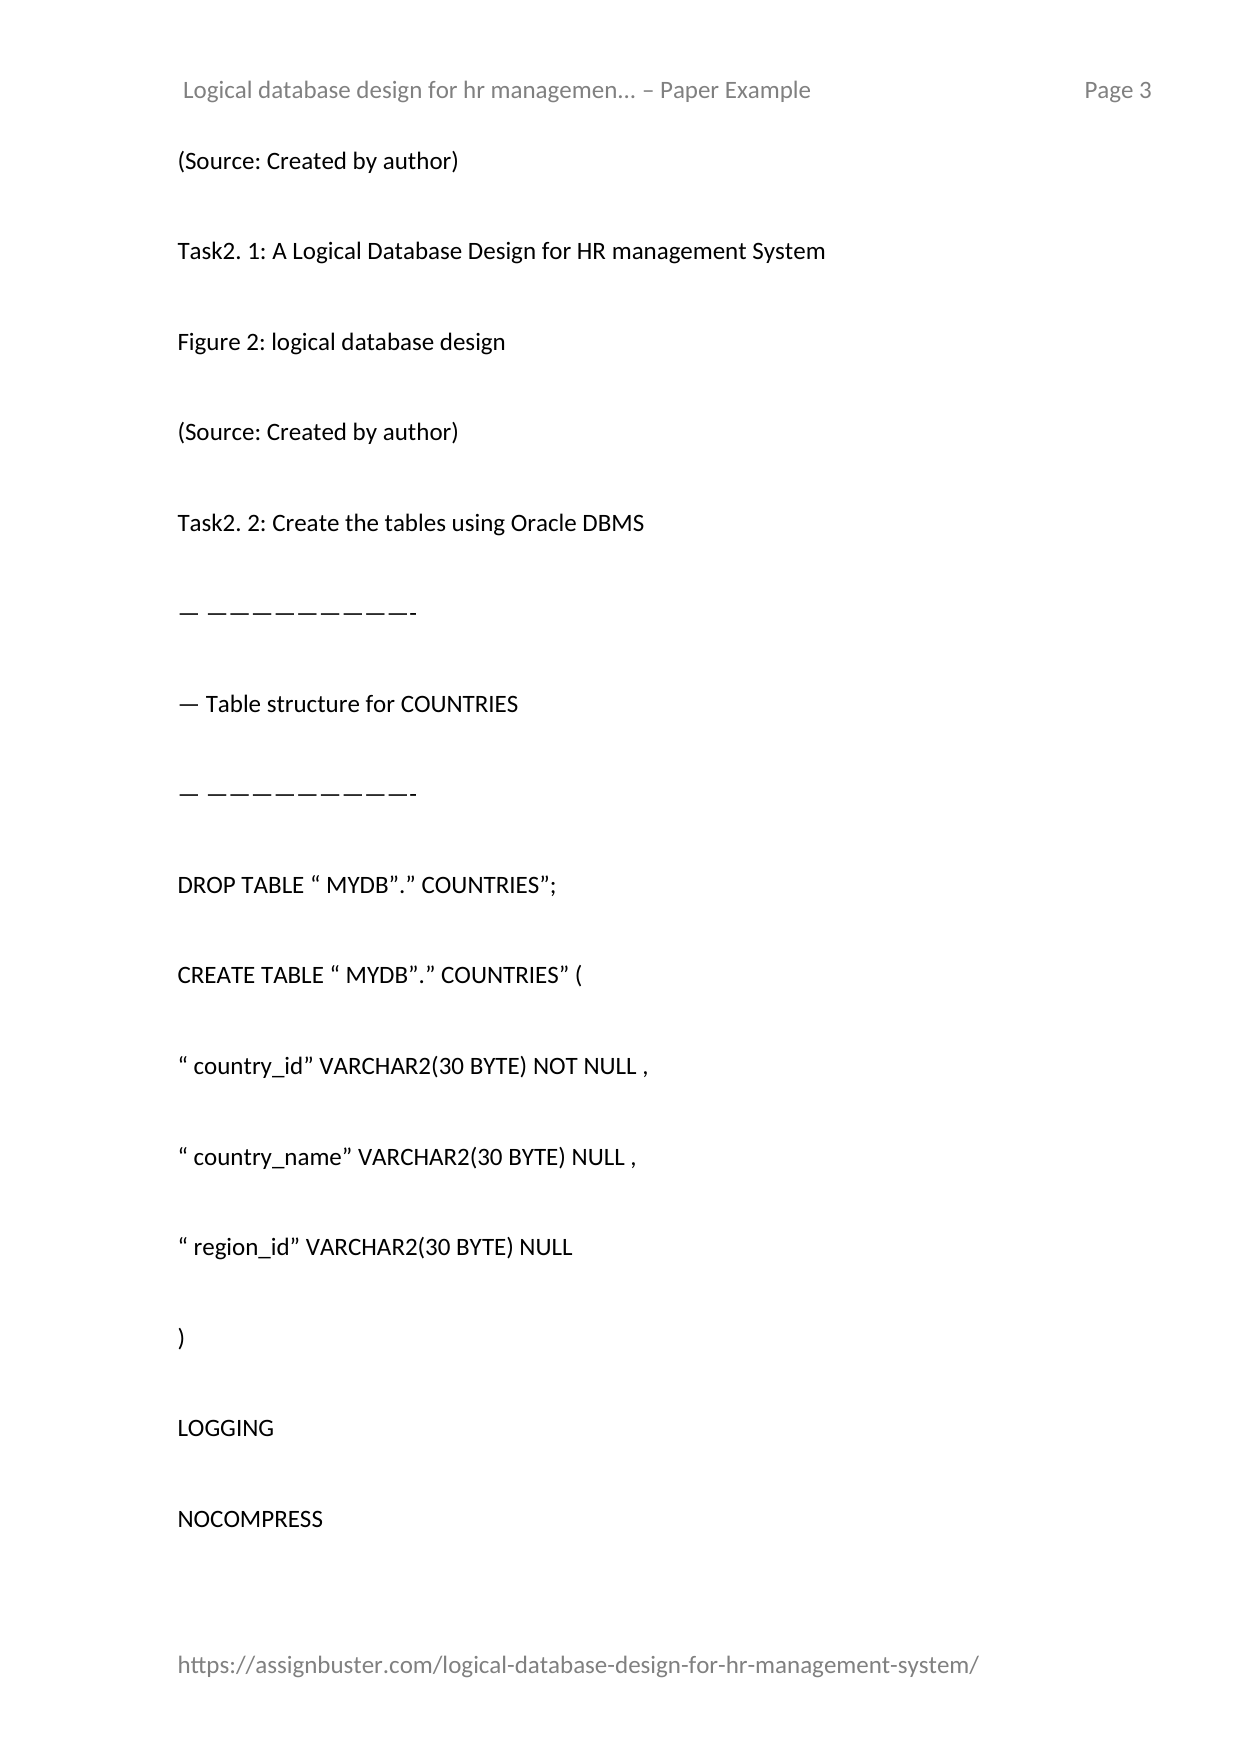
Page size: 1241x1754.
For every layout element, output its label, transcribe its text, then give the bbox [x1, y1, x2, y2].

text CREATE TABLE “ MYDB”.” COUNTRIES” ( [177, 960, 1152, 990]
text — —————————- [177, 779, 1152, 809]
text LOGGING [177, 1412, 1152, 1443]
text Figure 2: logical database design [177, 326, 1152, 357]
text Task2. 1: A Logical Database Design for HR management System [177, 236, 1152, 266]
text — —————————- [177, 598, 1152, 628]
text ) [177, 1322, 1152, 1352]
text “ region_id” VARCHAR2(30 BYTE) NULL [177, 1231, 1152, 1262]
text (Source: Created by author) [177, 417, 1152, 447]
text (Source: Created by author) [177, 145, 1152, 176]
text “ country_name” VARCHAR2(30 BYTE) NULL , [177, 1141, 1152, 1171]
text “ country_id” VARCHAR2(30 BYTE) NOT NULL , [177, 1050, 1152, 1081]
text — Table structure for COUNTRIES [177, 688, 1152, 719]
text DROP TABLE “ MYDB”.” COUNTRIES”; [177, 869, 1152, 900]
text Task2. 2: Create the tables using Oracle DBMS [177, 507, 1152, 538]
text NOCOMPRESS [177, 1503, 1152, 1533]
